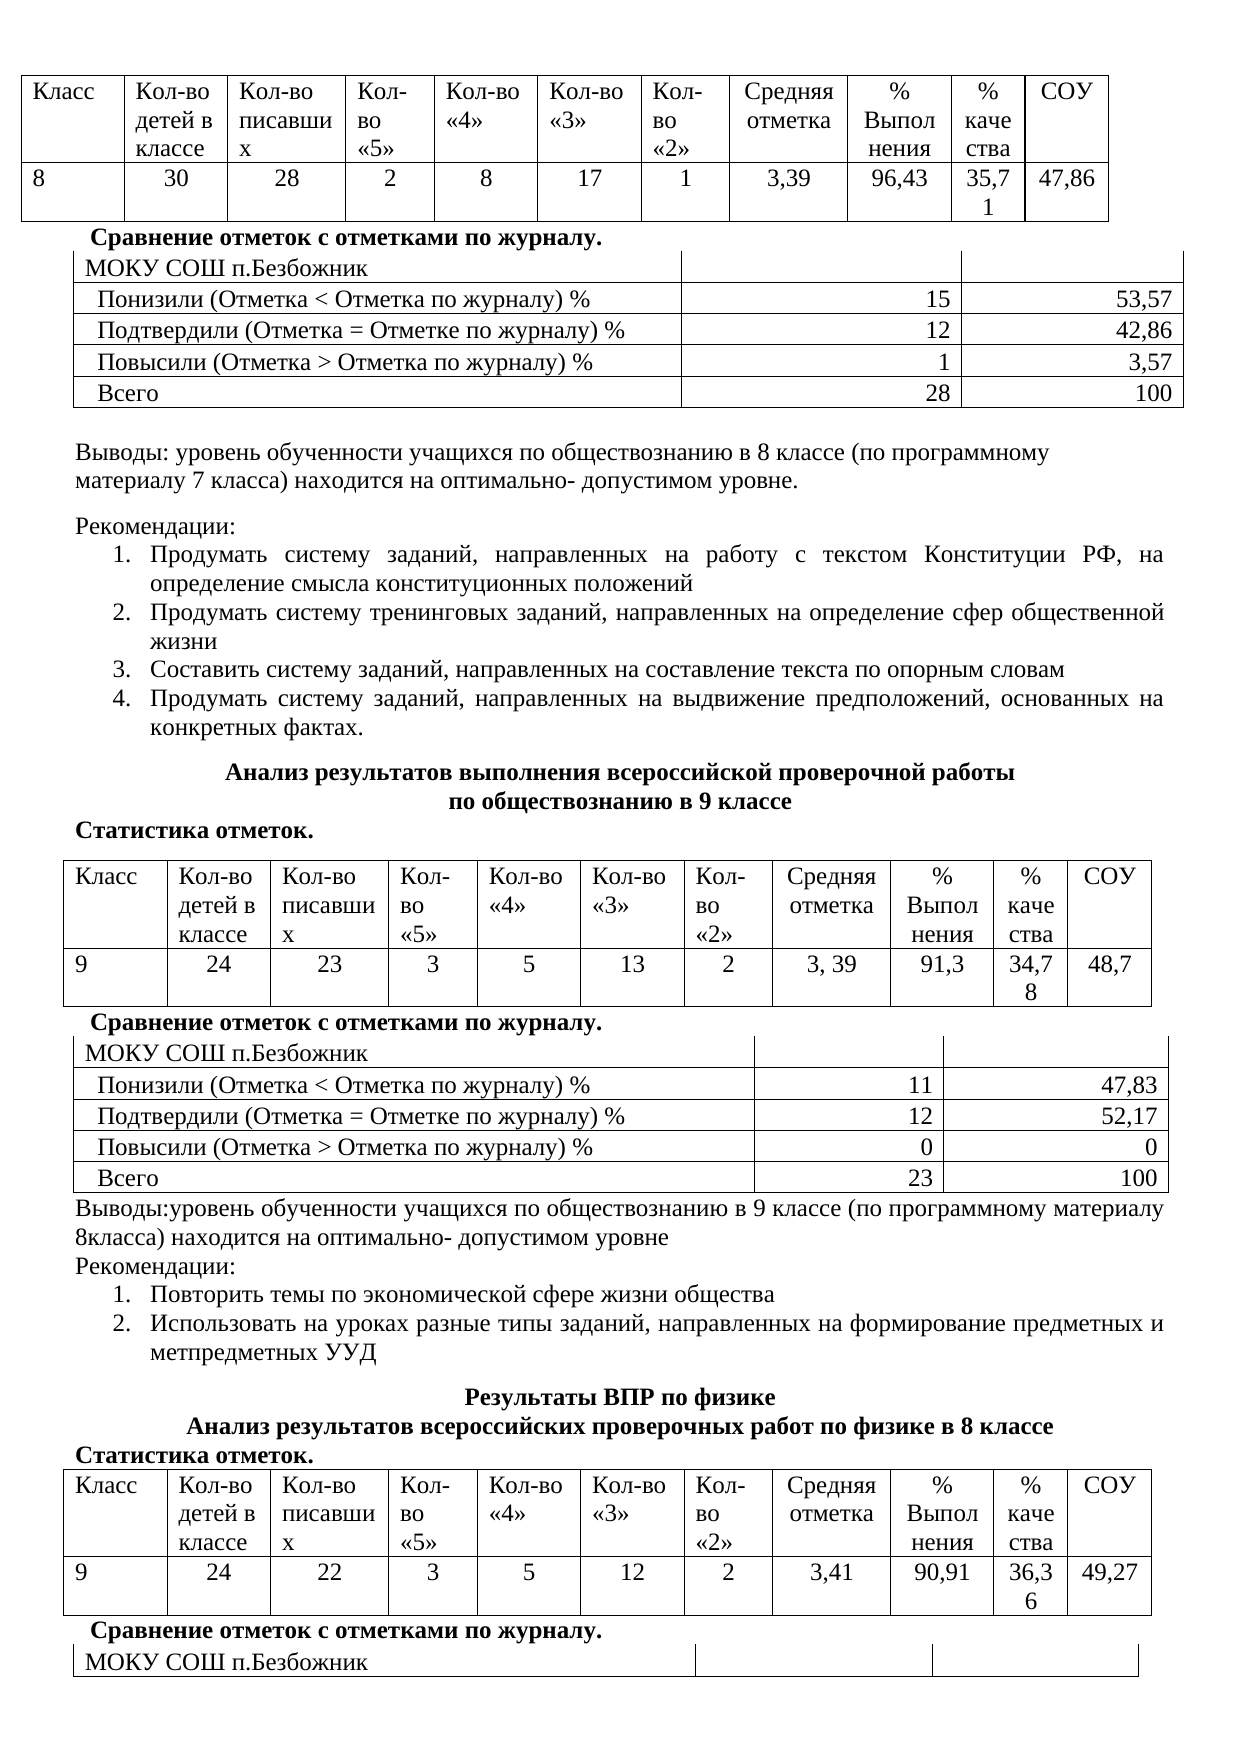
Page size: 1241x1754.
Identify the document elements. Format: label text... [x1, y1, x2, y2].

table_header [933, 1644, 1138, 1676]
table_cell 8 [435, 163, 537, 221]
text Выводы: уровень обученности учащихся по обществознанию в 8 классе (по программному материалу 7 класса) находится на оптимально- допустимом уровне. [75, 437, 1165, 494]
table_header Средняя отметка [773, 1470, 890, 1556]
table_cell 13 [581, 949, 684, 1006]
table_cell 34,78 [994, 949, 1067, 1006]
table_cell 3 [389, 1557, 477, 1614]
table_header Кол-во детей в классе [168, 861, 270, 948]
table_cell 52,17 [944, 1100, 1168, 1130]
table_header Кол-во «5» [346, 76, 434, 162]
text Анализ результатов выполнения всероссийской проверочной работы [75, 757, 1165, 786]
table_header % качества [952, 76, 1024, 162]
list Составить систему заданий, направленных на составление текста по опорным словам [112, 654, 1165, 683]
table_cell 49,27 [1068, 1557, 1151, 1614]
table_header Кол-во детей в классе [168, 1470, 270, 1556]
table_header [755, 1036, 943, 1067]
table_cell 100 [962, 377, 1183, 407]
table_header Кол-во «3» [581, 1470, 684, 1556]
table_cell 2 [346, 163, 434, 221]
text Анализ результатов всероссийских проверочных работ по физике в 8 классе [75, 1411, 1165, 1440]
table_cell 3 [389, 949, 477, 1006]
table_header Кол-во «4» [435, 76, 537, 162]
table_header СОУ [1026, 76, 1108, 162]
table_cell 28 [682, 377, 961, 407]
table_header % Выполнения [891, 861, 993, 948]
table_header Кол-во «5» [389, 1470, 477, 1556]
table_cell 100 [944, 1162, 1168, 1192]
text Выводы:уровень обученности учащихся по обществознанию в 9 классе (по программному материалу 8класса) находится на оптимально- допустимом уровне [75, 1193, 1165, 1251]
table_cell Повысили (Отметка > Отметка по журналу) % [74, 345, 681, 376]
table_cell 9 [64, 1557, 167, 1614]
table_cell 0 [944, 1131, 1168, 1161]
table_header Класс [22, 76, 124, 162]
table_header % качества [994, 861, 1067, 948]
text Сравнение отметок с отметками по журналу. [75, 222, 1165, 251]
table_header Кол-во «2» [685, 1470, 772, 1556]
table_cell 48,7 [1068, 949, 1151, 1006]
table_cell 12 [682, 314, 961, 344]
table_cell 11 [755, 1068, 943, 1098]
text Статистика отметок. [75, 815, 1165, 844]
table_cell 91,3 [891, 949, 993, 1006]
table_header Класс [64, 1470, 167, 1556]
list Рекомендации: [75, 511, 1165, 539]
table_cell 15 [682, 283, 961, 313]
table_header МОКУ СОШ п.Безбожник [74, 1036, 754, 1067]
table_cell 5 [478, 1557, 580, 1614]
table_cell Повысили (Отметка > Отметка по журналу) % [74, 1131, 754, 1161]
table_cell 3,57 [962, 345, 1183, 376]
table_cell 36,36 [994, 1557, 1067, 1614]
table_cell 3,41 [773, 1557, 890, 1614]
table_cell 5 [478, 949, 580, 1006]
table_header [944, 1036, 1168, 1067]
list Продумать систему тренинговых заданий, направленных на определение сфер общественной жизни [112, 597, 1165, 654]
table_cell 12 [755, 1100, 943, 1130]
table_cell Понизили (Отметка < Отметка по журналу) % [74, 1068, 754, 1098]
table_header % качества [994, 1470, 1067, 1556]
list Продумать систему заданий, направленных на выдвижение предположений, основанных на конкретных фактах. [112, 683, 1165, 741]
table_header МОКУ СОШ п.Безбожник [74, 1644, 695, 1676]
text Сравнение отметок с отметками по журналу. [75, 1007, 1165, 1036]
table_cell 12 [581, 1557, 684, 1614]
table_cell 47,86 [1026, 163, 1108, 221]
table_cell Понизили (Отметка < Отметка по журналу) % [74, 283, 681, 313]
table_cell 2 [685, 949, 772, 1006]
table_header Кол-во «2» [685, 861, 772, 948]
table_header Кол-во «3» [538, 76, 641, 162]
table_cell 47,83 [944, 1068, 1168, 1098]
table_header Кол-во детей в классе [125, 76, 227, 162]
text Результаты ВПР по физике [75, 1382, 1165, 1411]
table_header МОКУ СОШ п.Безбожник [74, 251, 681, 282]
table_header Кол-во «3» [581, 861, 684, 948]
table_cell 24 [168, 1557, 270, 1614]
table_cell Всего [74, 1162, 754, 1192]
list Продумать систему заданий, направленных на работу с текстом Конституции РФ, на определение смысла конституционных положений [112, 539, 1165, 597]
text Сравнение отметок с отметками по журналу. [75, 1616, 1165, 1644]
table_cell 30 [125, 163, 227, 221]
table_header СОУ [1068, 1470, 1151, 1556]
table_cell 3, 39 [773, 949, 890, 1006]
table_header [682, 251, 961, 282]
table_header [696, 1644, 932, 1676]
table_cell 90,91 [891, 1557, 993, 1614]
table_header % Выполнения [891, 1470, 993, 1556]
table_cell 2 [685, 1557, 772, 1614]
table_cell 24 [168, 949, 270, 1006]
table_cell 17 [538, 163, 641, 221]
table_cell 42,86 [962, 314, 1183, 344]
table_cell 96,43 [848, 163, 951, 221]
table_cell 1 [642, 163, 729, 221]
table_header Класс [64, 861, 167, 948]
list Рекомендации: [75, 1251, 1165, 1279]
table_cell 23 [755, 1162, 943, 1192]
table_header Кол-во писавших [271, 1470, 388, 1556]
table_header Кол-во «2» [642, 76, 729, 162]
table_cell 53,57 [962, 283, 1183, 313]
table_cell 28 [228, 163, 345, 221]
table_header Средняя отметка [773, 861, 890, 948]
table_header Кол-во «4» [478, 861, 580, 948]
table_header Кол-во «5» [389, 861, 477, 948]
table_cell 8 [22, 163, 124, 221]
list Использовать на уроках разные типы заданий, направленных на формирование предметных и метпредметных УУД [112, 1308, 1165, 1366]
list Повторить темы по экономической сфере жизни общества [112, 1279, 1165, 1308]
table_cell 3,39 [730, 163, 847, 221]
table_header Кол-во «4» [478, 1470, 580, 1556]
table_header Кол-во писавших [271, 861, 388, 948]
table_cell 1 [682, 345, 961, 376]
table_cell 9 [64, 949, 167, 1006]
text Статистика отметок. [75, 1440, 1165, 1469]
table_cell 23 [271, 949, 388, 1006]
table_cell Всего [74, 377, 681, 407]
table_cell 22 [271, 1557, 388, 1614]
table_header % Выполнения [848, 76, 951, 162]
table_header СОУ [1068, 861, 1151, 948]
table_cell Подтвердили (Отметка = Отметке по журналу) % [74, 314, 681, 344]
table_cell Подтвердили (Отметка = Отметке по журналу) % [74, 1100, 754, 1130]
table_cell 0 [755, 1131, 943, 1161]
table_header Кол-во писавших [228, 76, 345, 162]
table_cell 35,71 [952, 163, 1024, 221]
table_header [962, 251, 1183, 282]
table_header Средняя отметка [730, 76, 847, 162]
text по обществознанию в 9 классе [75, 786, 1165, 815]
